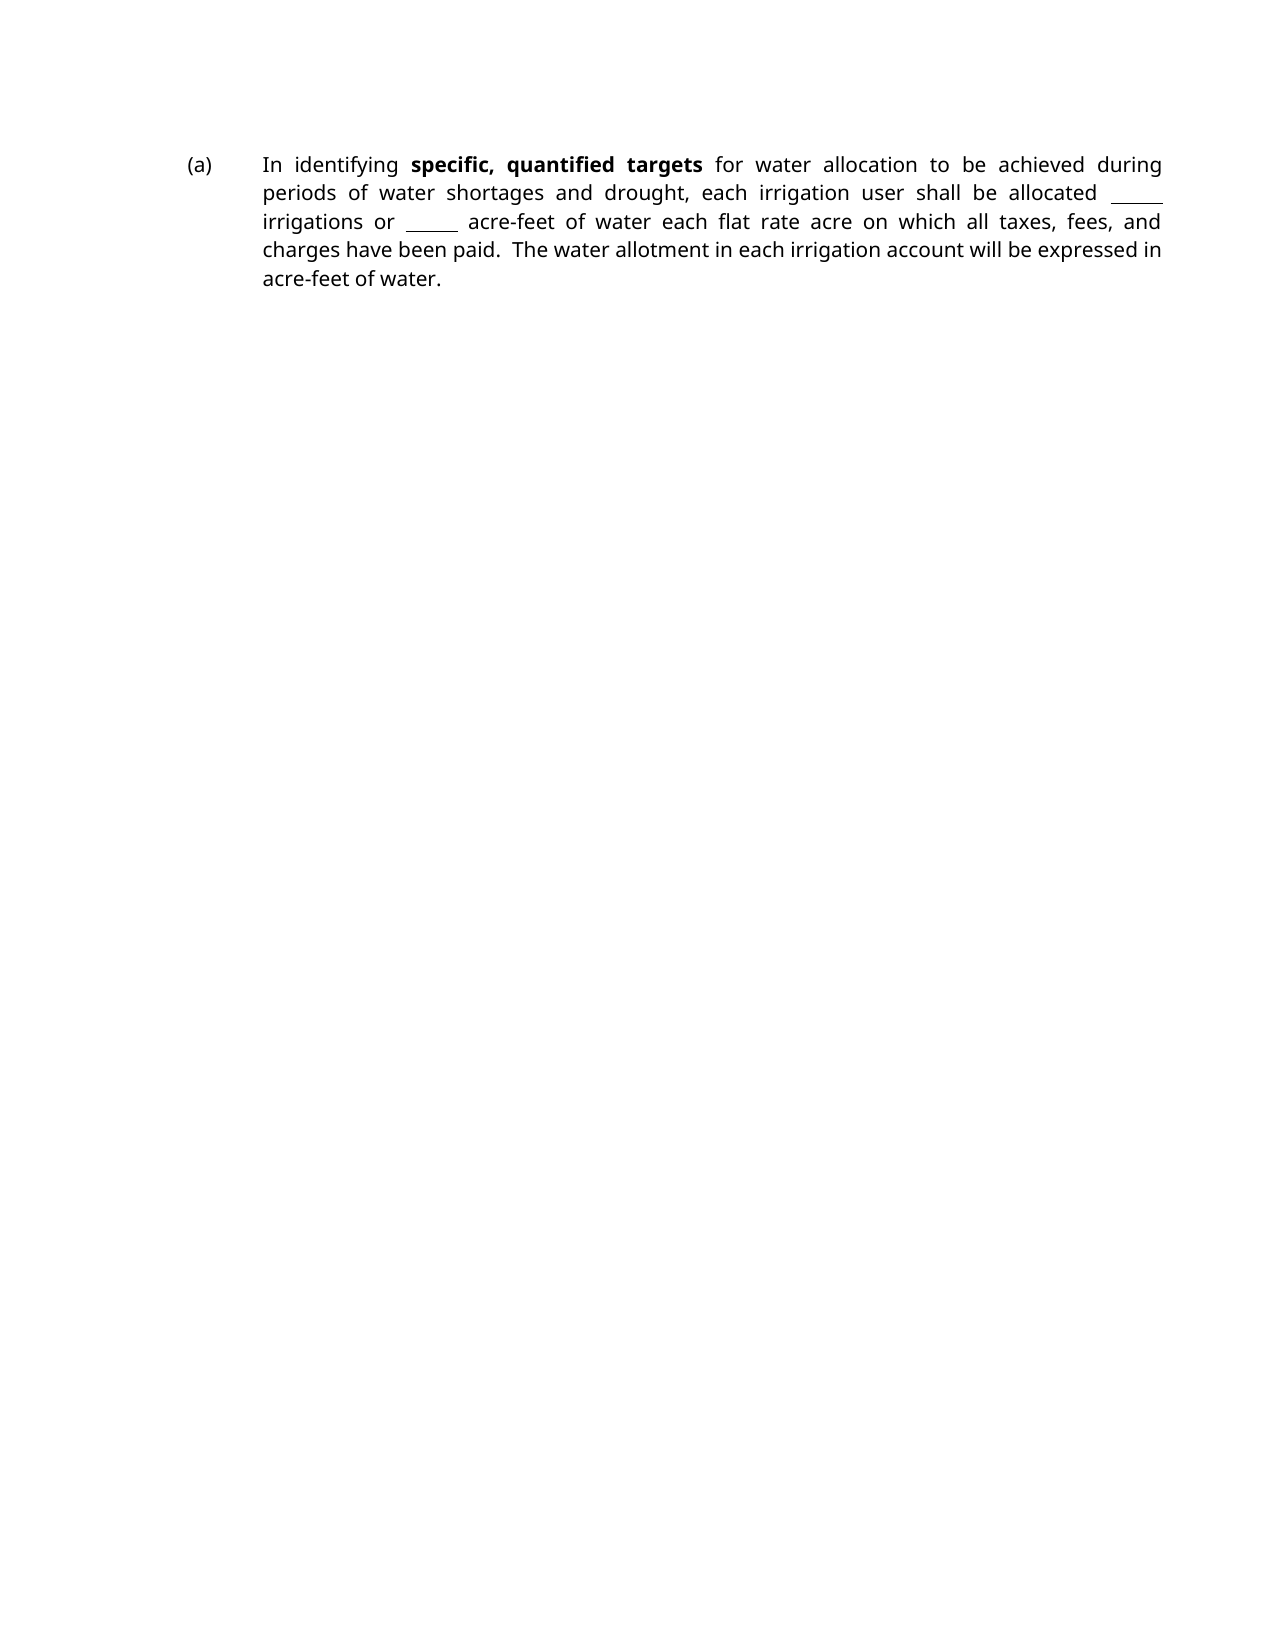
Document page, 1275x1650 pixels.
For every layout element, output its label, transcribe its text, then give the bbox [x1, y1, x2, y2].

text (a) In identifying specific, quantified targets for water allocation to be achieved during periods of water shortages and drought, each irrigation user shall be allocated irrigations or acre-feet of water each flat rate acre on which all taxes, fees, and charges have been paid. The water allotment in each irrigation account will be expressed in acre-feet of water. [187, 150, 1162, 292]
